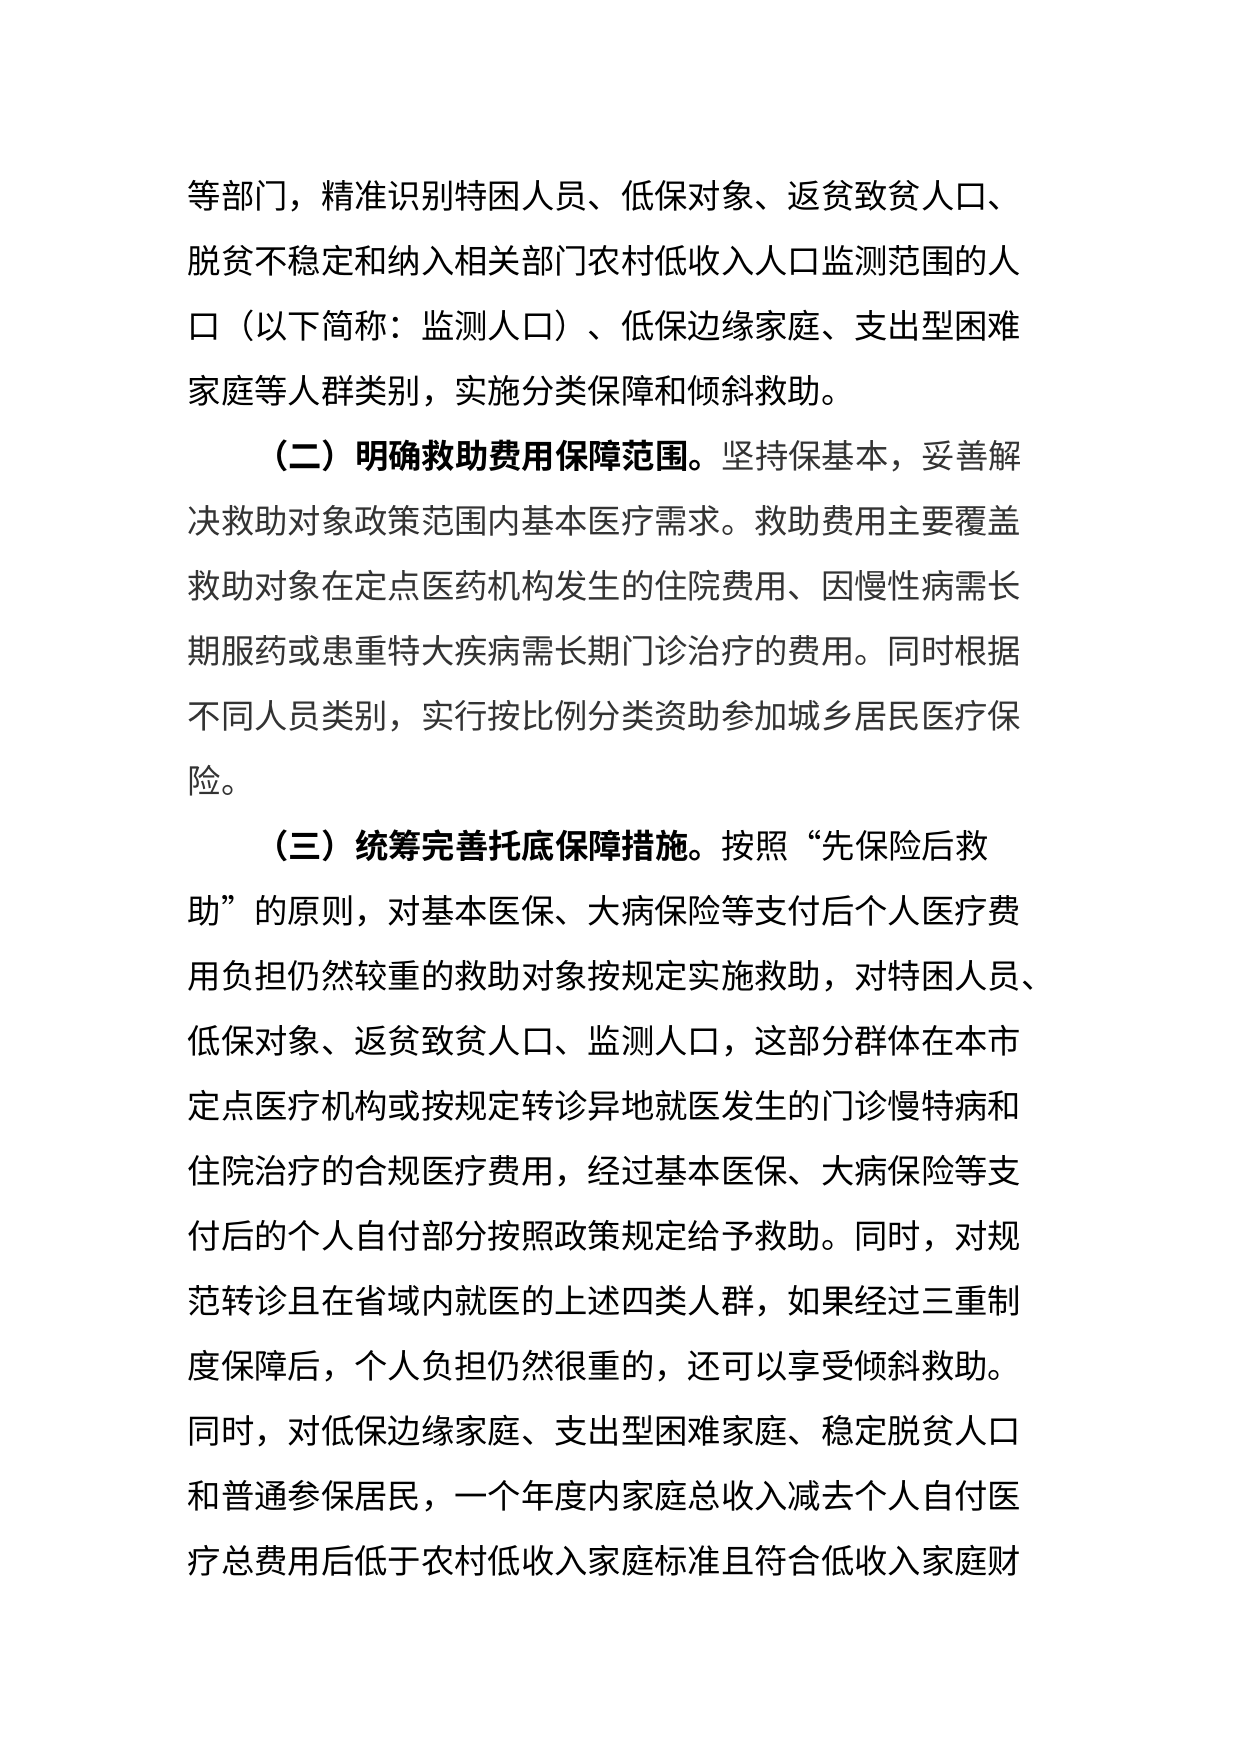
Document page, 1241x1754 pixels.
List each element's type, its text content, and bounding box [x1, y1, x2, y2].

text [187, 812, 1053, 1592]
text （二）明确救助费用保障范围。坚持保基本，妥善解决救助对象政策范围内基本医疗需求。救助费用主要覆盖救助对象在定点医药机构发生的住院费用、因慢性病需长期服药或患重特大疾病需长期门诊治疗的费用。同时根据不同人员类别，实行按比例分类资助参加城乡居民医疗保险。 [187, 422, 1053, 812]
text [187, 162, 1053, 422]
